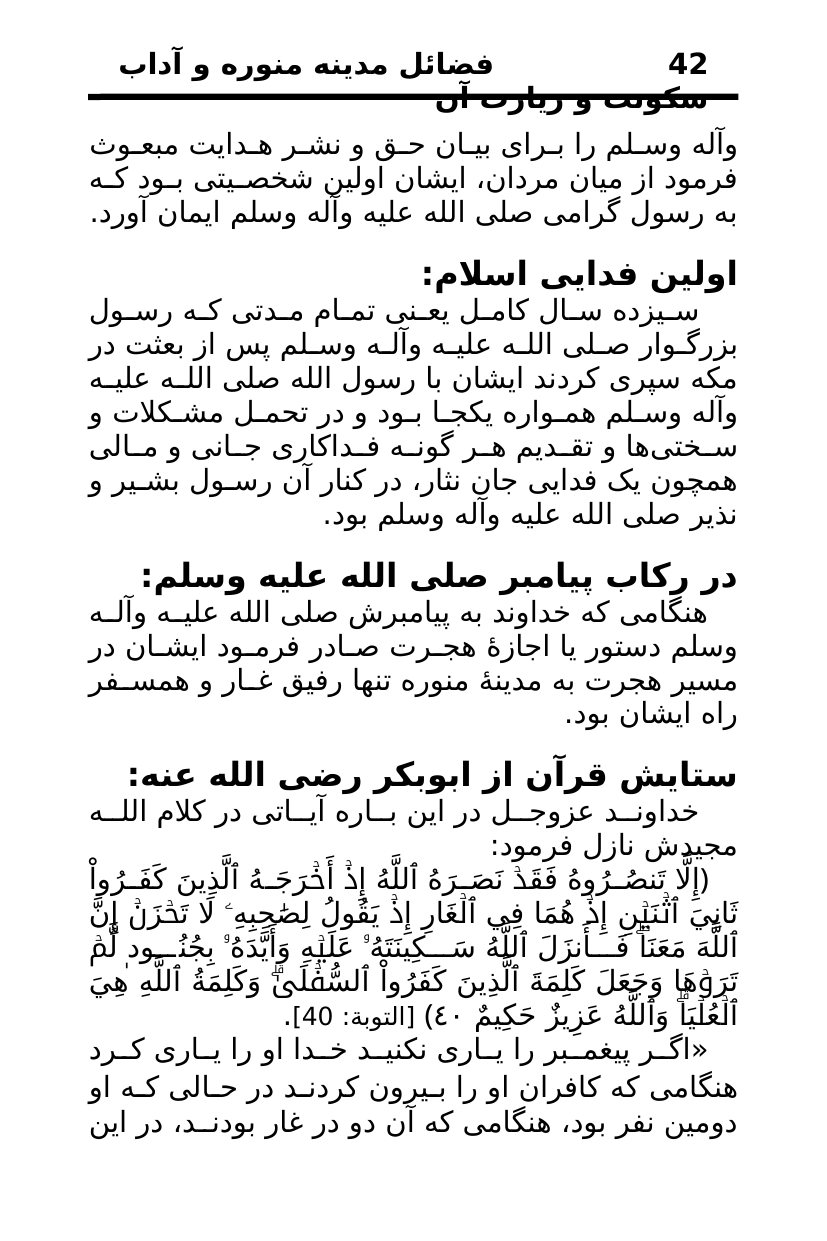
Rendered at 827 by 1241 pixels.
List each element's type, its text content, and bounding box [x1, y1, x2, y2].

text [89, 128, 738, 229]
text خداوند عزوجل در این باره آیاتی در کلام الله مجیدش نازل فرمود: [89, 795, 738, 863]
text اولین فدایی اسلام: [89, 254, 738, 293]
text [89, 1032, 738, 1139]
text ستایش قرآن از ابوبکر رضی الله عنه: [89, 756, 738, 795]
text هنگامی که خداوند به پیامبرش صلی الله علیه وآله وسلم دستور یا اجازۀ هجرت صادر فرمود ایشان در مسیر هجرت به مدینۀ منوره تنها رفیق غار و همسفر راه ایشان بود. [89, 595, 738, 731]
text ﴿إِلَّا تَنصُرُوهُ فَقَدۡ نَصَرَهُ ٱللَّهُ إِذۡ أَخۡرَجَهُ ٱلَّذِينَ كَفَرُواْ ثَانِيَ ٱثۡنَيۡنِ إِذۡ هُمَا فِي ٱلۡغَارِ إِذۡ يَقُولُ لِصَٰحِبِهِۦ لَا تَحۡزَنۡ إِنَّ ٱللَّهَ مَعَنَاۖ فَأَنزَلَ ٱللَّهُ سَكِينَتَهُۥ عَلَيۡهِ وَأَيَّدَهُۥ بِجُنُودٖ لَّمۡ تَرَوۡهَا وَجَعَلَ كَلِمَةَ ٱلَّذِينَ كَفَرُواْ ٱلسُّفۡلَىٰۗ وَكَلِمَةُ ٱللَّهِ هِيَ ٱلۡعُلۡيَاۗ وَٱللَّهُ عَزِيزٌ حَكِيمٌ ٤٠﴾ [التوبة: 40]. [89, 863, 738, 1032]
text سیزده سال کامل یعنی تمام مدتی که رسول بزرگوار صلی الله علیه وآله وسلم پس از بعثت در مکه سپری کردند ایشان با رسول الله صلی الله علیه وآله وسلم همواره یکجا بود و در تحمل مشکلات و سختی‌ها و تقدیم هر گونه فداکاری جانی و مالی همچون یک فدایی جان نثار، در کنار آن رسول بشیر و نذیر صلی الله علیه وآله وسلم بود. [89, 293, 738, 531]
text در رکاب پیامبر صلی الله علیه وسلم: [89, 556, 738, 595]
